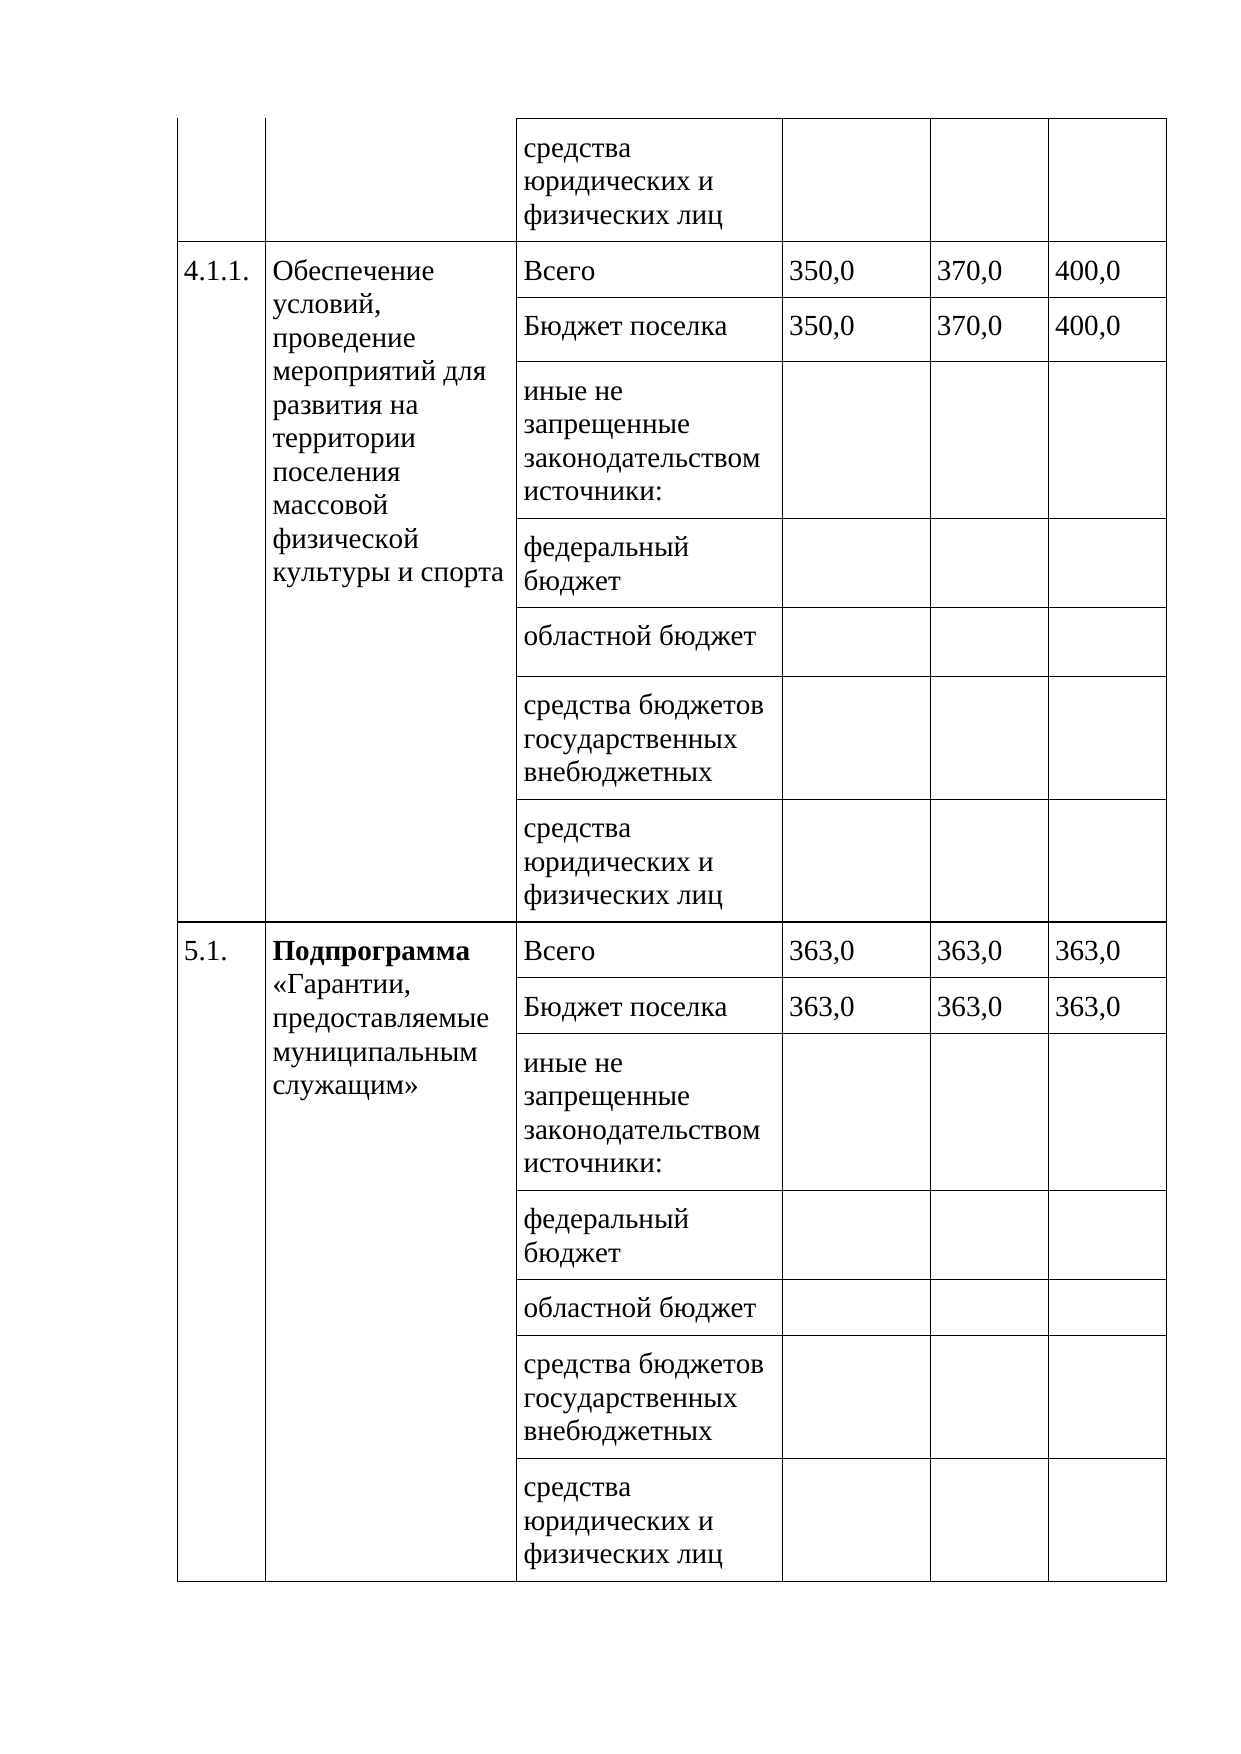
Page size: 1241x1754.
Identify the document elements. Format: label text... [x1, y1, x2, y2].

table_cell [783, 1336, 930, 1458]
table_cell Бюджет поселка [517, 978, 782, 1033]
table_cell [1049, 1034, 1166, 1189]
table_cell 363,0 [1049, 978, 1166, 1033]
table_cell [783, 1280, 930, 1335]
table_cell федеральный бюджет [517, 1191, 782, 1279]
table_cell [783, 608, 930, 676]
table_cell 350,0 [783, 298, 930, 361]
table_cell 400,0 [1049, 298, 1166, 361]
table_cell 370,0 [931, 298, 1048, 361]
table_cell 363,0 [931, 923, 1048, 977]
table_cell [931, 800, 1048, 921]
table_cell федеральный бюджет [517, 519, 782, 607]
table_cell [783, 1459, 930, 1581]
table_cell [931, 1459, 1048, 1581]
table_cell областной бюджет [517, 608, 782, 676]
table_cell 363,0 [783, 923, 930, 977]
table_cell [931, 362, 1048, 517]
table_cell [931, 1034, 1048, 1189]
table_cell [931, 677, 1048, 798]
table_cell [1049, 119, 1166, 241]
table_cell [783, 362, 930, 517]
table_cell 350,0 [783, 242, 930, 297]
table_cell средства бюджетов государственных внебюджетных [517, 677, 782, 798]
table_cell [1049, 1336, 1166, 1458]
table_cell [783, 119, 930, 241]
table_cell иные не запрещенные законодательством источники: [517, 1034, 782, 1189]
table_cell [1049, 800, 1166, 921]
table_cell 370,0 [931, 242, 1048, 297]
table_cell 363,0 [783, 978, 930, 1033]
table_cell [931, 1280, 1048, 1335]
table_cell [1049, 1280, 1166, 1335]
table_cell [1049, 519, 1166, 607]
table_cell Всего [517, 923, 782, 977]
table_cell средства юридических и физических лиц [517, 119, 782, 241]
table_cell 5.1. [178, 923, 265, 1581]
table_cell [931, 1191, 1048, 1279]
table_cell средства юридических и физических лиц [517, 800, 782, 921]
table_cell [783, 519, 930, 607]
table_cell Подпрограмма «Гарантии, предоставляемые муниципальным служащим» [266, 923, 516, 1581]
table_cell 363,0 [931, 978, 1048, 1033]
table_cell средства бюджетов государственных внебюджетных [517, 1336, 782, 1458]
table_cell Всего [517, 242, 782, 297]
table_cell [517, 362, 782, 517]
table_cell [783, 677, 930, 798]
table_cell [1049, 1459, 1166, 1581]
table_cell Обеспечение условий, проведение мероприятий для развития на территории поселения массовой физической культуры и спорта [266, 242, 516, 921]
table_cell [931, 119, 1048, 241]
table_cell областной бюджет [517, 1280, 782, 1335]
table_cell [783, 1191, 930, 1279]
table_cell [1049, 677, 1166, 798]
table_cell 400,0 [1049, 242, 1166, 297]
table_cell [1049, 362, 1166, 517]
table_cell [1049, 1191, 1166, 1279]
table_cell 4.1.1. [178, 242, 265, 921]
table_cell [783, 800, 930, 921]
table_cell 363,0 [1049, 923, 1166, 977]
table_cell [1049, 608, 1166, 676]
table_cell Бюджет поселка [517, 298, 782, 361]
table_cell [931, 1336, 1048, 1458]
table_cell [931, 519, 1048, 607]
table_cell средства юридических и физических лиц [517, 1459, 782, 1581]
table_cell [783, 1034, 930, 1189]
table_cell [931, 608, 1048, 676]
